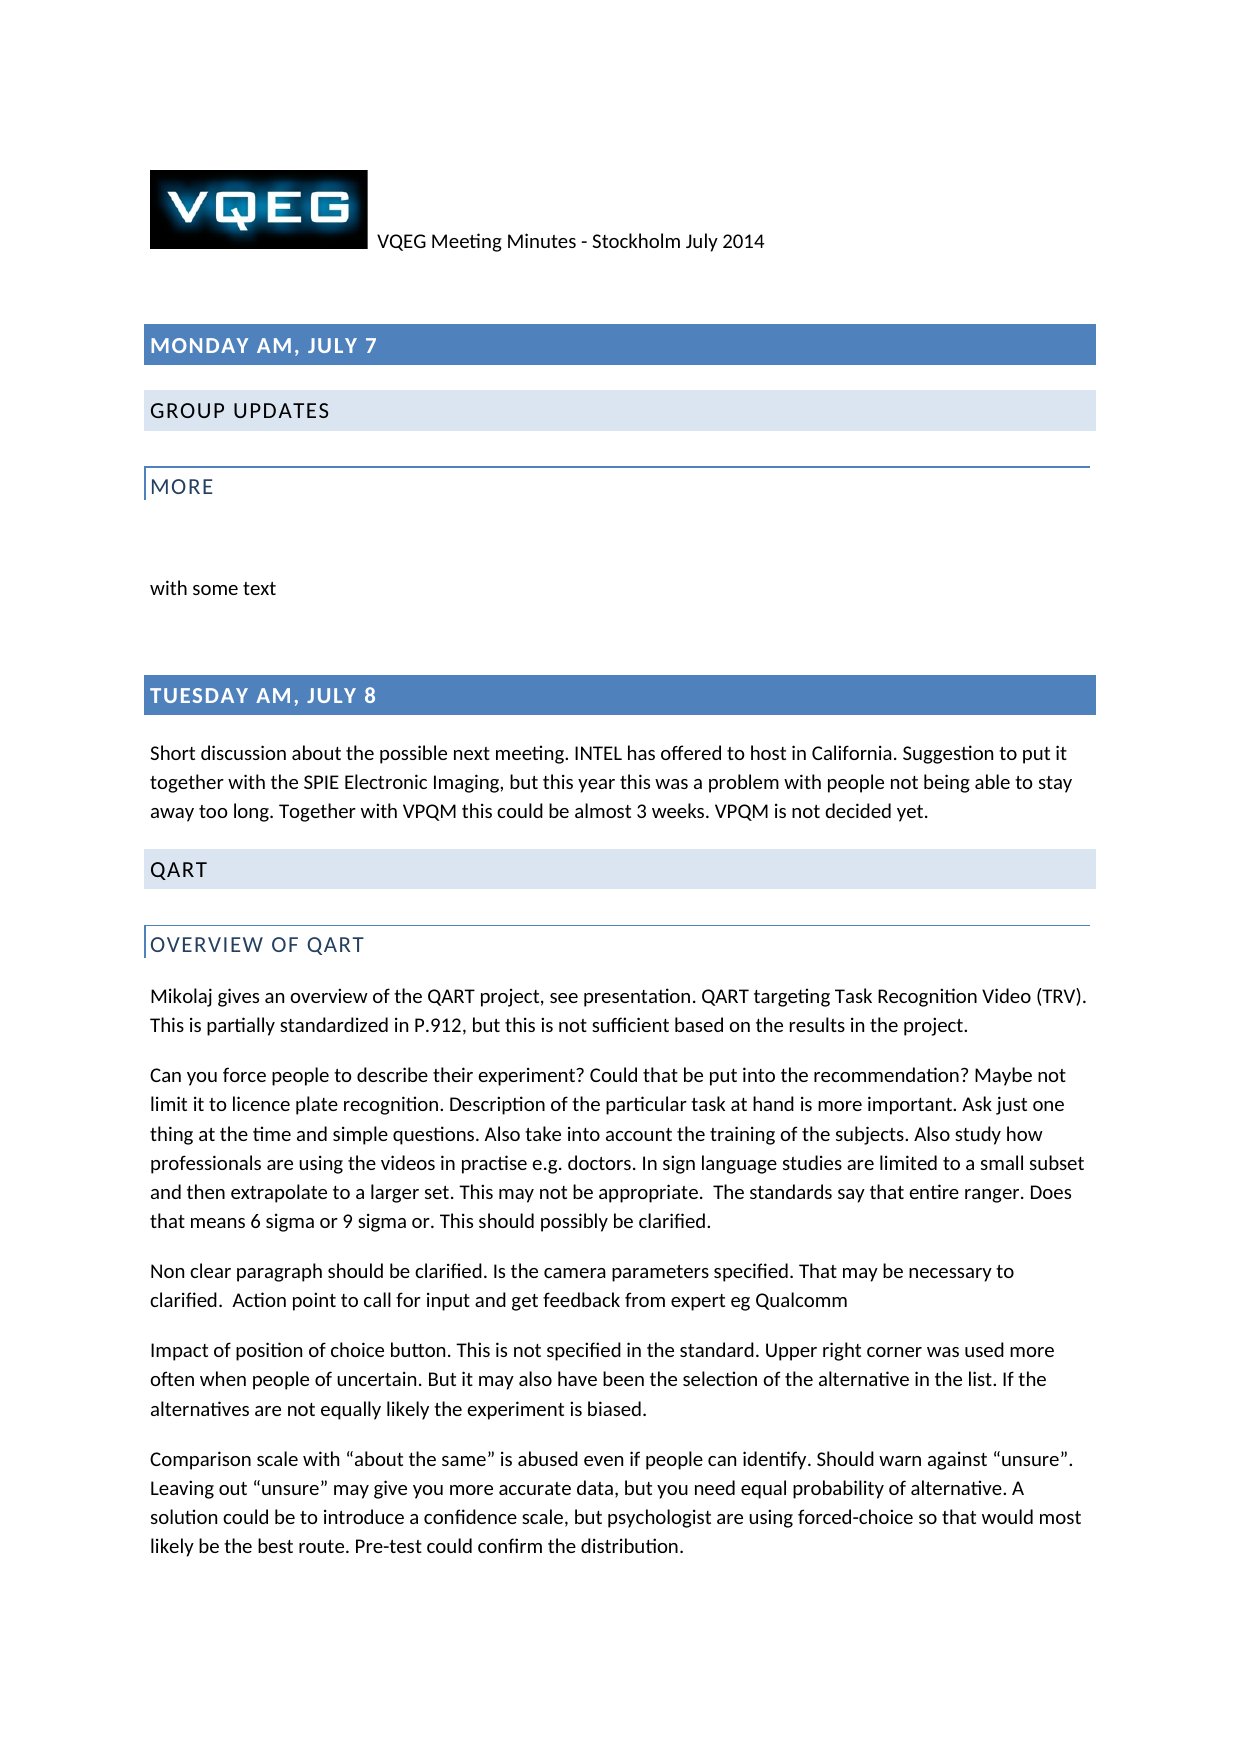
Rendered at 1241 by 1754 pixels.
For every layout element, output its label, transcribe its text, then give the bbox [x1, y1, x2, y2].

subtitle Monday AM, July 7 [150, 331, 1090, 359]
subtitle Group Updates [150, 396, 1090, 424]
subtitle QART [150, 855, 1090, 883]
subtitle Overview of QART [146, 926, 1090, 958]
subtitle TUesday AM, July 8 [150, 681, 1090, 709]
text Can you force people to describe their experiment? Could that be put into the recommendation? Maybe not limit it to licence plate recognition. Description of the particular task at hand is more important. Ask just one thing at the time and simple questions. Also take into account the training of the subjects. Also study how professionals are using the videos in practise e.g. doctors. In sign language studies are limited to a small subset and then extrapolate to a larger set. This may not be appropriate. The standards say that entire ranger. Does that means 6 sigma or 9 sigma or. This should possibly be clarified. [150, 1062, 1090, 1234]
text Impact of position of choice button. This is not specified in the standard. Upper right corner was used more often when people of uncertain. But it may also have been the selection of the alternative in the list. If the alternatives are not equally likely the experiment is biased. [150, 1337, 1090, 1421]
picture [150, 170, 368, 249]
subtitle more [146, 468, 1090, 500]
text Mikolaj gives an overview of the QART project, see presentation. QART targeting Task Recognition Video (TRV). This is partially standardized in P.912, but this is not sufficient based on the results in the project. [150, 983, 1090, 1038]
text VQEG Meeting Minutes - Stockholm July 2014 [150, 171, 1090, 254]
text with some text [150, 575, 1090, 600]
text Short discussion about the possible next meeting. INTEL has offered to host in California. Suggestion to put it together with the SPIE Electronic Imaging, but this year this was a problem with people not being able to stay away too long. Together with VPQM this could be almost 3 weeks. VPQM is not decided yet. [150, 740, 1090, 824]
text Non clear paragraph should be clarified. Is the camera parameters specified. That may be necessary to clarified. Action point to call for input and get feedback from expert eg Qualcomm [150, 1258, 1090, 1313]
text Comparison scale with “about the same” is abused even if people can identify. Should warn against “unsure”. Leaving out “unsure” may give you more accurate data, but you need equal probability of alternative. A solution could be to introduce a confidence scale, but psychologist are using forced-choice so that would most likely be the best route. Pre-test could confirm the distribution. [150, 1446, 1090, 1559]
